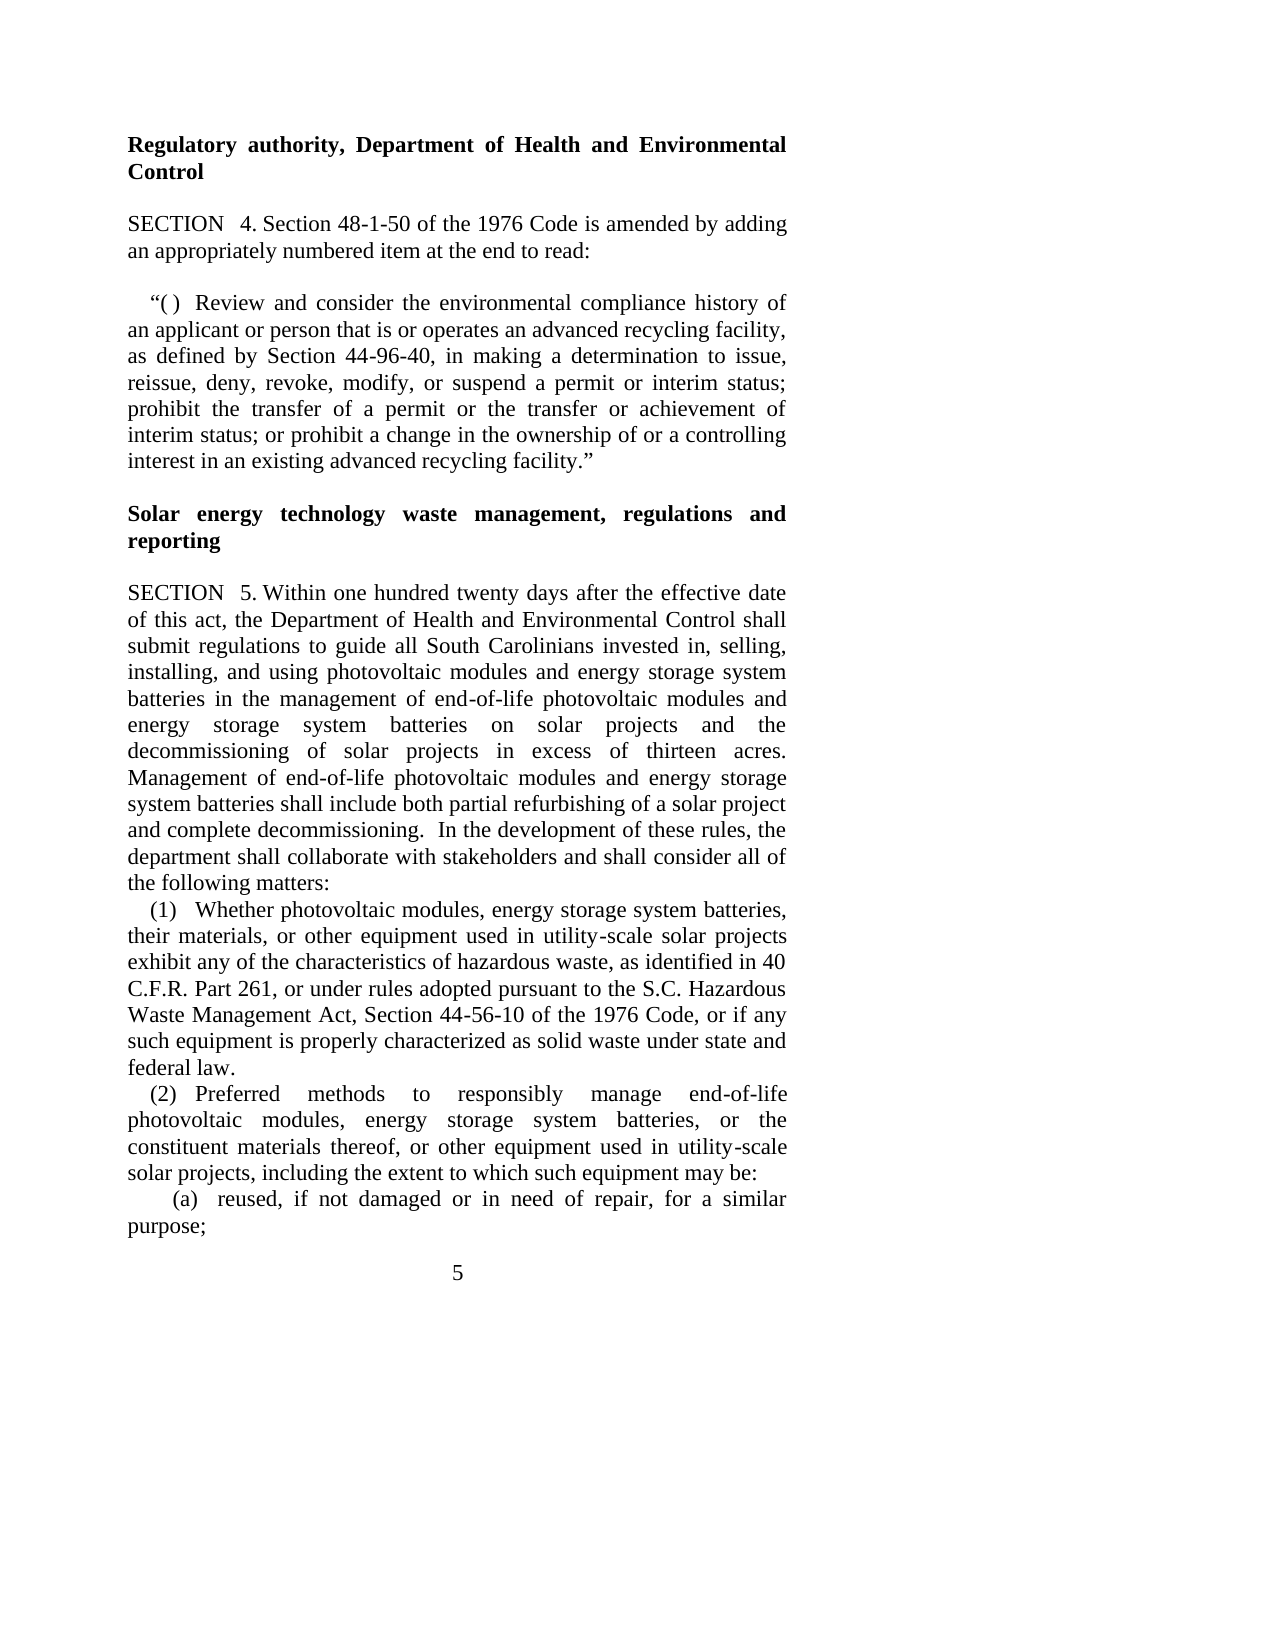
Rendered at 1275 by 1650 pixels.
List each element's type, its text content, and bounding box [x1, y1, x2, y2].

text SECTION 4. Section 48-1-50 of the 1976 Code is amended by adding an appropriately numbered item at the end to read: [127, 210, 787, 263]
text Solar energy technology waste management, regulations and reporting [127, 500, 787, 553]
text Regulatory authority, Department of Health and Environmental Control [127, 131, 787, 184]
text (a) reused, if not damaged or in need of repair, for a similar purpose; [127, 1186, 787, 1238]
text (1) Whether photovoltaic modules, energy storage system batteries, their materials, or other equipment used in utility-scale solar projects exhibit any of the characteristics of hazardous waste, as identified in 40 C.F.R. Part 261, or under rules adopted pursuant to the S.C. Hazardous Waste Management Act, Section 44-56-10 of the 1976 Code, or if any such equipment is properly characterized as solid waste under state and federal law. [127, 896, 787, 1080]
text SECTION 5. Within one hundred twenty days after the effective date of this act, the Department of Health and Environmental Control shall submit regulations to guide all South Carolinians invested in, selling, installing, and using photovoltaic modules and energy storage system batteries in the management of end-of-life photovoltaic modules and energy storage system batteries on solar projects and the decommissioning of solar projects in excess of thirteen acres. Management of end-of-life photovoltaic modules and energy storage system batteries shall include both partial refurbishing of a solar project and complete decommissioning. In the development of these rules, the department shall collaborate with stakeholders and shall consider all of the following matters: [127, 579, 787, 896]
text (2) Preferred methods to responsibly manage end-of-life photovoltaic modules, energy storage system batteries, or the constituent materials thereof, or other equipment used in utility-scale solar projects, including the extent to which such equipment may be: [127, 1080, 787, 1186]
text “( ) Review and consider the environmental compliance history of an applicant or person that is or operates an advanced recycling facility, as defined by Section 44-96-40, in making a determination to issue, reissue, deny, revoke, modify, or suspend a permit or interim status; prohibit the transfer of a permit or the transfer or achievement of interim status; or prohibit a change in the ownership of or a controlling interest in an existing advanced recycling facility.” [127, 289, 787, 474]
